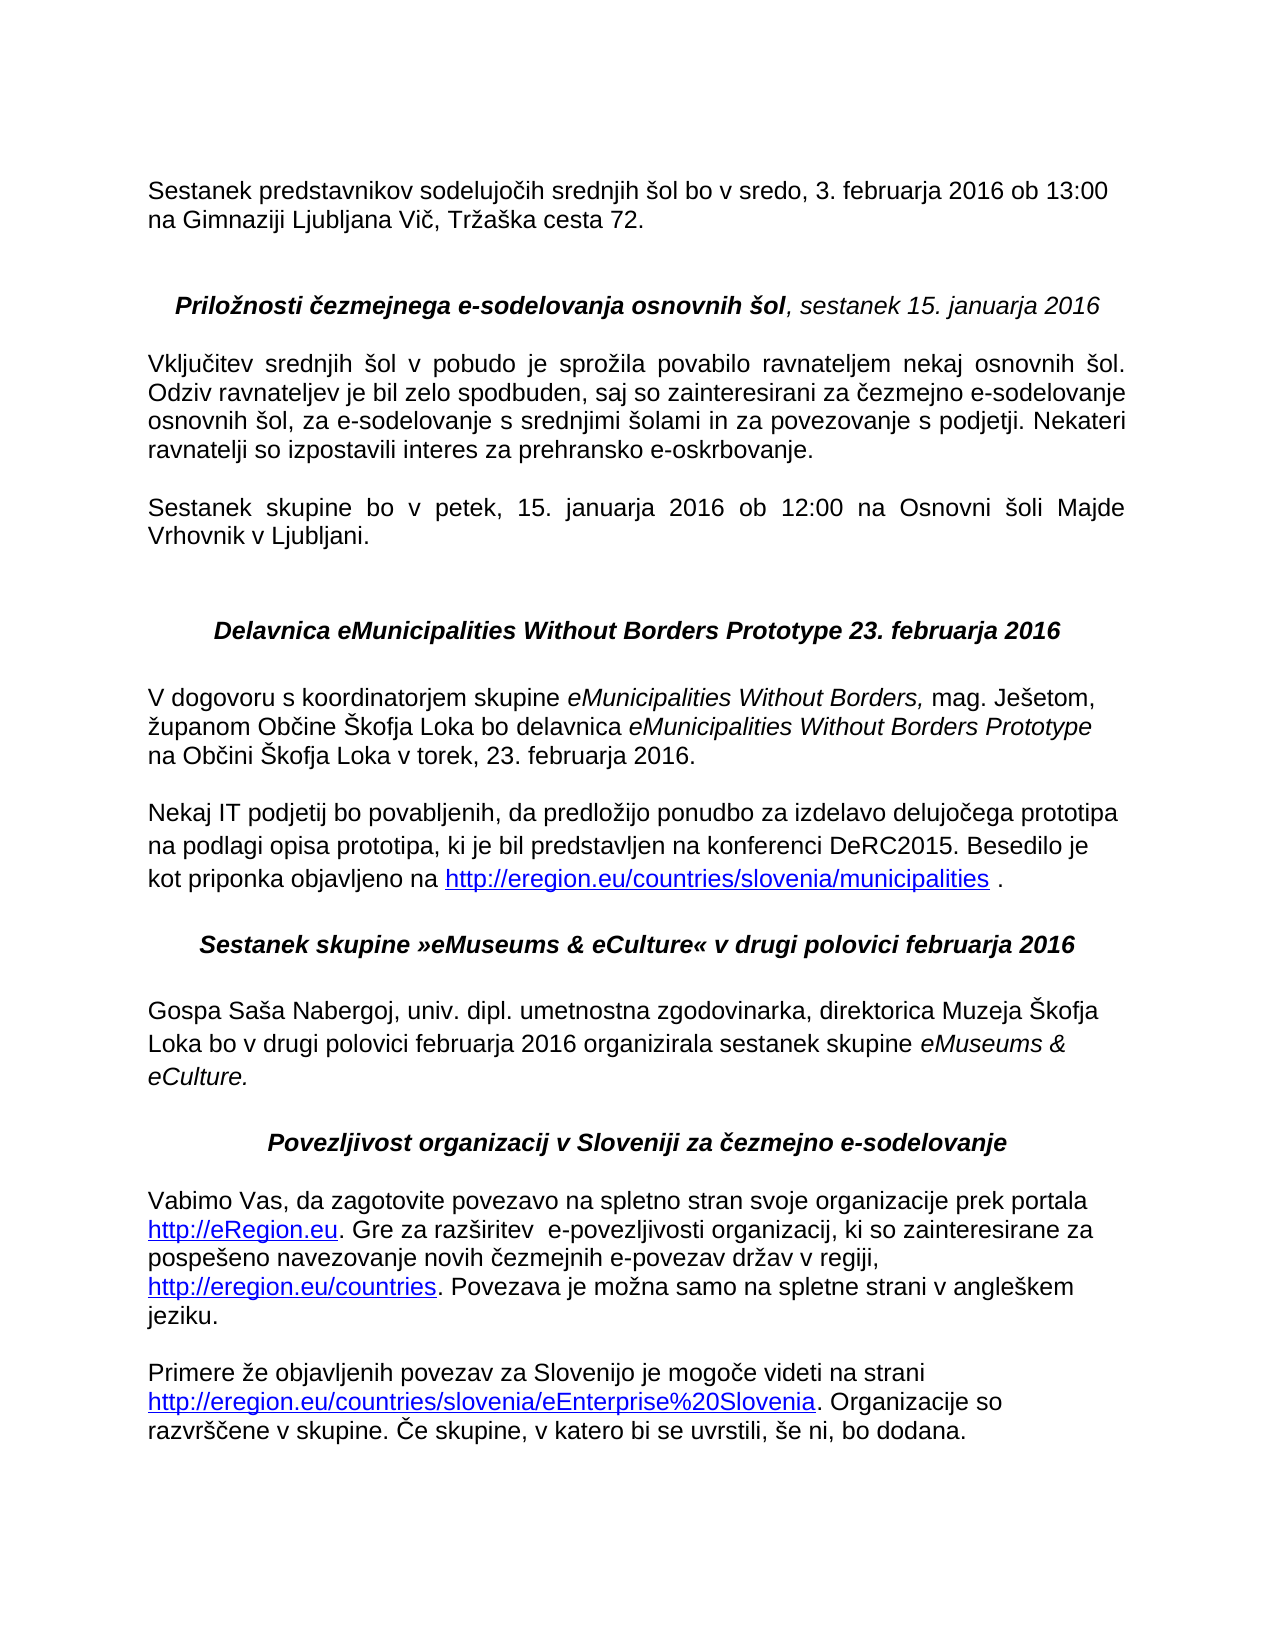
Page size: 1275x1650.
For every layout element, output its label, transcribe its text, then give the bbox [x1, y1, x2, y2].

text Povezljivost organizacij v Sloveniji za čezmejno e-sodelovanje [148, 1128, 1127, 1157]
text Sestanek predstavnikov sodelujočih srednjih šol bo v sredo, 3. februarja 2016 ob 13:00 na Gimnaziji Ljubljana Vič, Tržaška cesta 72. [148, 176, 1127, 234]
text Nekaj IT podjetij bo povabljenih, da predložijo ponudbo za izdelavo delujočega prototipa na podlagi opisa prototipa, ki je bil predstavljen na konferenci DeRC2015. Besedilo je kot priponka objavljeno na http://eregion.eu/countries/slovenia/municipalities . [148, 798, 1127, 893]
text V dogovoru s koordinatorjem skupine eMunicipalities Without Borders, mag. Ješetom, županom Občine Škofja Loka bo delavnica eMunicipalities Without Borders Prototype na Občini Škofja Loka v torek, 23. februarja 2016. [148, 683, 1127, 769]
text Sestanek skupine bo v petek, 15. januarja 2016 ob 12:00 na Osnovni šoli Majde Vrhovnik v Ljubljani. [148, 493, 1127, 550]
text Sestanek skupine »eMuseums & eCulture« v drugi polovici februarja 2016 [148, 930, 1127, 959]
text Vključitev srednjih šol v pobudo je sprožila povabilo ravnateljem nekaj osnovnih šol. Odziv ravnateljev je bil zelo spodbuden, saj so zainteresirani za čezmejno e-sodelovanje osnovnih šol, za e-sodelovanje s srednjimi šolami in za povezovanje s podjetji. Nekateri ravnatelji so izpostavili interes za prehransko e-oskrbovanje. [148, 349, 1127, 464]
text Primere že objavljenih povezav za Slovenijo je mogoče videti na strani http://eregion.eu/countries/slovenia/eEnterprise%20Slovenia. Organizacije so razvrščene v skupine. Če skupine, v katero bi se uvrstili, še ni, bo dodana. [148, 1358, 1127, 1445]
text Gospa Saša Nabergoj, univ. dipl. umetnostna zgodovinarka, direktorica Muzeja Škofja Loka bo v drugi polovici februarja 2016 organizirala sestanek skupine eMuseums & eCulture. [148, 996, 1127, 1091]
text Priložnosti čezmejnega e-sodelovanja osnovnih šol, sestanek 15. januarja 2016 [148, 291, 1127, 320]
text Delavnica eMunicipalities Without Borders Prototype 23. februarja 2016 [148, 616, 1127, 645]
text Vabimo Vas, da zagotovite povezavo na spletno stran svoje organizacije prek portala http://eRegion.eu. Gre za razširitev e-povezljivosti organizacij, ki so zainteresirane za pospešeno navezovanje novih čezmejnih e-povezav držav v regiji, http://eregion.eu/countries. Povezava je možna samo na spletne strani v angleškem jeziku. [148, 1186, 1127, 1330]
